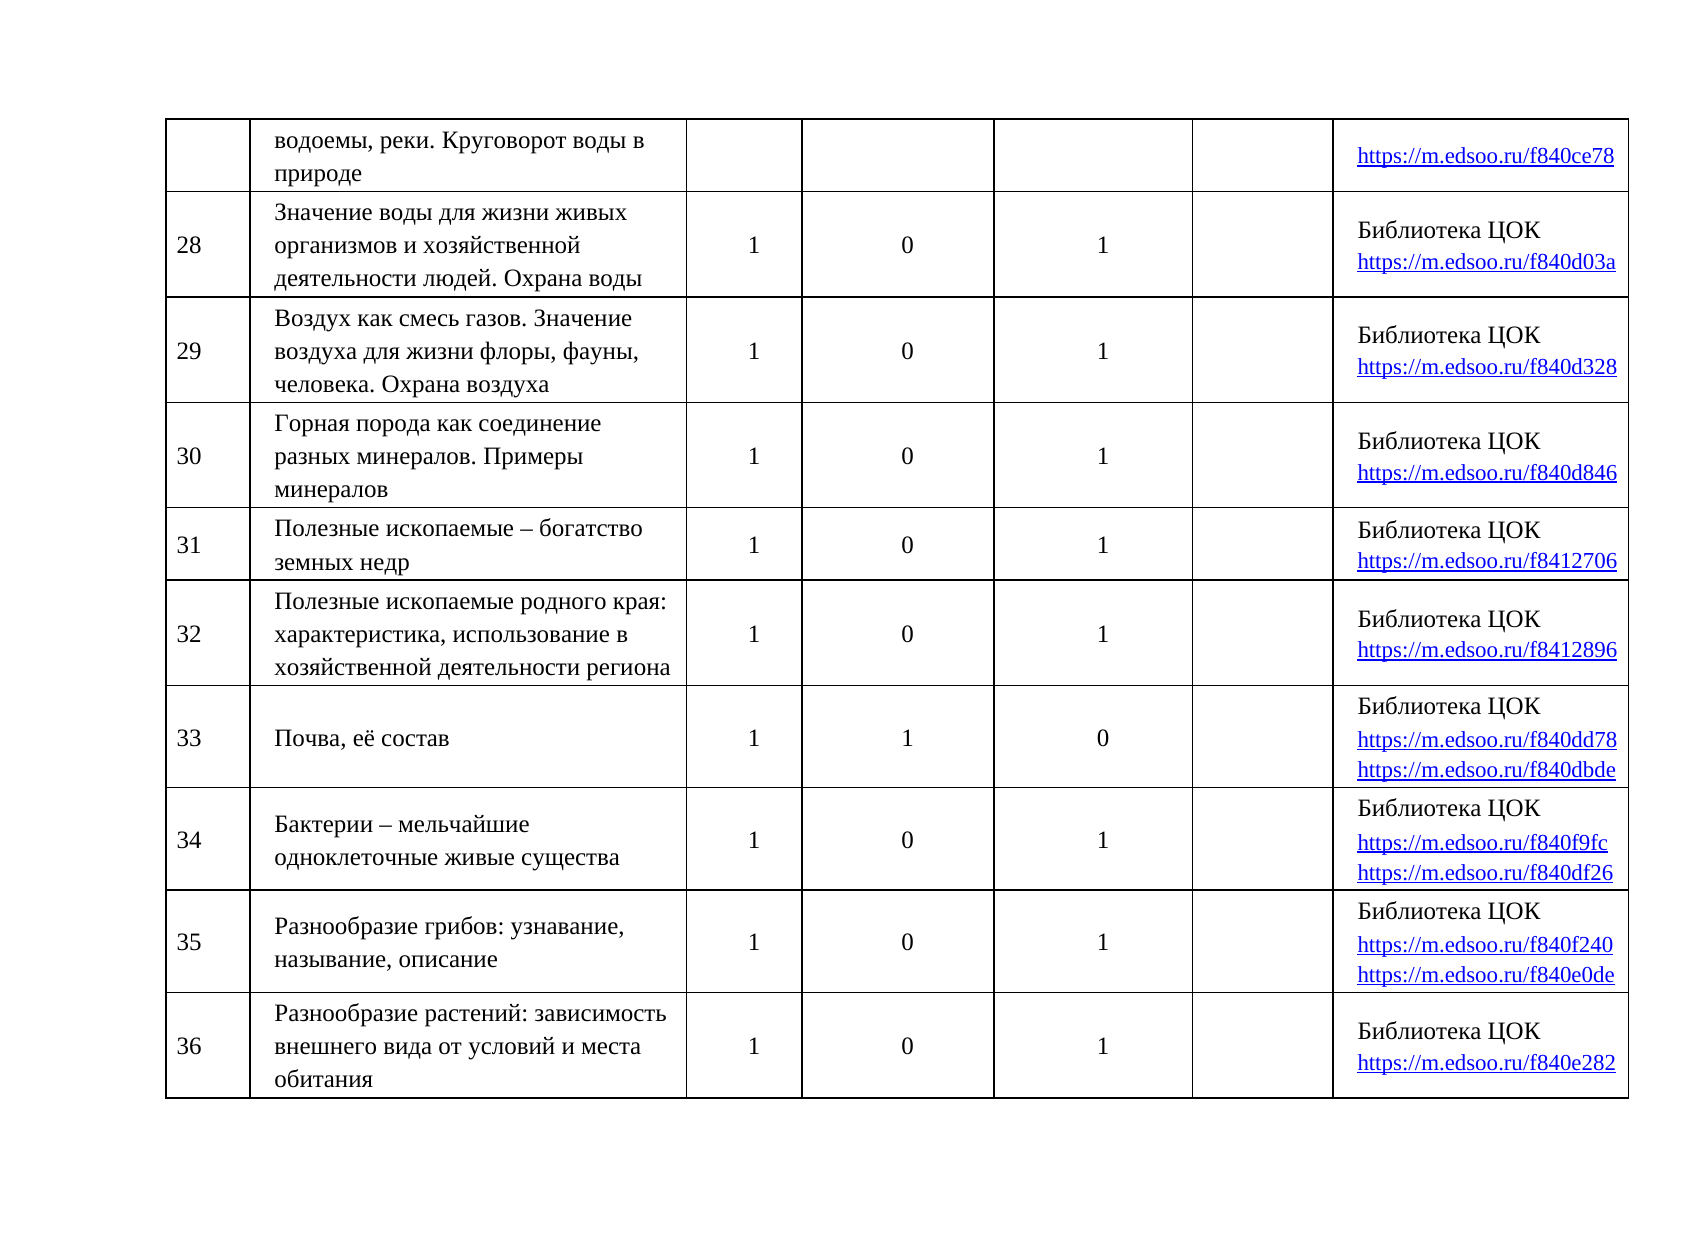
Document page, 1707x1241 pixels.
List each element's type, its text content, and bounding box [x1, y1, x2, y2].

table_cell 27 [167, 120, 249, 191]
table_cell 1 [995, 192, 1192, 296]
table_cell Почва, её состав [251, 686, 686, 787]
table_cell 36 [167, 993, 249, 1097]
table_cell 33 [167, 686, 249, 787]
table_cell [1193, 508, 1332, 579]
table_cell 1 [687, 993, 801, 1097]
table_cell Воздух как смесь газов. Значение воздуха для жизни флоры, фауны, человека. Охрана воздуха [251, 298, 686, 401]
table_cell [1193, 298, 1332, 401]
table_cell Полезные ископаемые родного края: характеристика, использование в хозяйственной деятельности региона [251, 581, 686, 684]
table_cell 1 [687, 403, 801, 507]
table_cell Библиотека ЦОК https://m.edsoo.ru/f8412896 [1334, 581, 1628, 684]
table_cell Библиотека ЦОК https://m.edsoo.ru/f840d03a [1334, 192, 1628, 296]
table_cell 0 [803, 120, 993, 191]
table_cell 34 [167, 788, 249, 889]
table_cell [1193, 993, 1332, 1097]
table_cell Библиотека ЦОК https://m.edsoo.ru/f840d846 [1334, 403, 1628, 507]
table_cell 1 [687, 508, 801, 579]
table_cell 31 [167, 508, 249, 579]
table_cell 0 [803, 891, 993, 992]
table_cell 0 [803, 993, 993, 1097]
table_cell Разнообразие растений: зависимость внешнего вида от условий и места обитания [251, 993, 686, 1097]
table_cell 1 [687, 686, 801, 787]
table_cell 1 [687, 581, 801, 684]
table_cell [1334, 120, 1628, 191]
table_cell Библиотека ЦОК https://m.edsoo.ru/f840dd78 https://m.edsoo.ru/f840dbde [1334, 686, 1628, 787]
table_cell 1 [803, 686, 993, 787]
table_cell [251, 120, 686, 191]
table_cell [1193, 120, 1332, 191]
table_cell 0 [803, 788, 993, 889]
table_cell 1 [995, 891, 1192, 992]
table_cell 28 [167, 192, 249, 296]
table_cell 1 [995, 298, 1192, 401]
table_cell [1193, 788, 1332, 889]
table_cell 1 [995, 581, 1192, 684]
table_cell 1 [995, 403, 1192, 507]
table_cell 0 [995, 686, 1192, 787]
table_cell 1 [995, 120, 1192, 191]
table_cell 32 [167, 581, 249, 684]
table_cell Библиотека ЦОК https://m.edsoo.ru/f840f240 https://m.edsoo.ru/f840e0de [1334, 891, 1628, 992]
table_cell 1 [687, 298, 801, 401]
table_cell [1193, 686, 1332, 787]
table_cell 1 [995, 788, 1192, 889]
table_cell 1 [687, 891, 801, 992]
table_cell 1 [687, 192, 801, 296]
table_cell Библиотека ЦОК https://m.edsoo.ru/f8412706 [1334, 508, 1628, 579]
table_cell 0 [803, 508, 993, 579]
table_cell 1 [995, 993, 1192, 1097]
table_cell 0 [803, 192, 993, 296]
table_cell [1193, 891, 1332, 992]
table_cell Библиотека ЦОК https://m.edsoo.ru/f840e282 [1334, 993, 1628, 1097]
table_cell 0 [803, 403, 993, 507]
table_cell Горная порода как соединение разных минералов. Примеры минералов [251, 403, 686, 507]
table_cell [1193, 581, 1332, 684]
table_cell Библиотека ЦОК https://m.edsoo.ru/f840f9fc https://m.edsoo.ru/f840df26 [1334, 788, 1628, 889]
table_cell Полезные ископаемые – богатство земных недр [251, 508, 686, 579]
table_cell 0 [803, 581, 993, 684]
table_cell Бактерии – мельчайшие одноклеточные живые существа [251, 788, 686, 889]
table_cell 1 [687, 788, 801, 889]
table_cell Библиотека ЦОК https://m.edsoo.ru/f840d328 [1334, 298, 1628, 401]
table_cell 0 [803, 298, 993, 401]
table_cell [1193, 192, 1332, 296]
table_cell 1 [995, 508, 1192, 579]
table_cell Разнообразие грибов: узнавание, называние, описание [251, 891, 686, 992]
table_cell 29 [167, 298, 249, 401]
table_cell 35 [167, 891, 249, 992]
table_cell 30 [167, 403, 249, 507]
table_cell [1193, 403, 1332, 507]
table_cell 1 [687, 120, 801, 191]
table_cell Значение воды для жизни живых организмов и хозяйственной деятельности людей. Охрана воды [251, 192, 686, 296]
